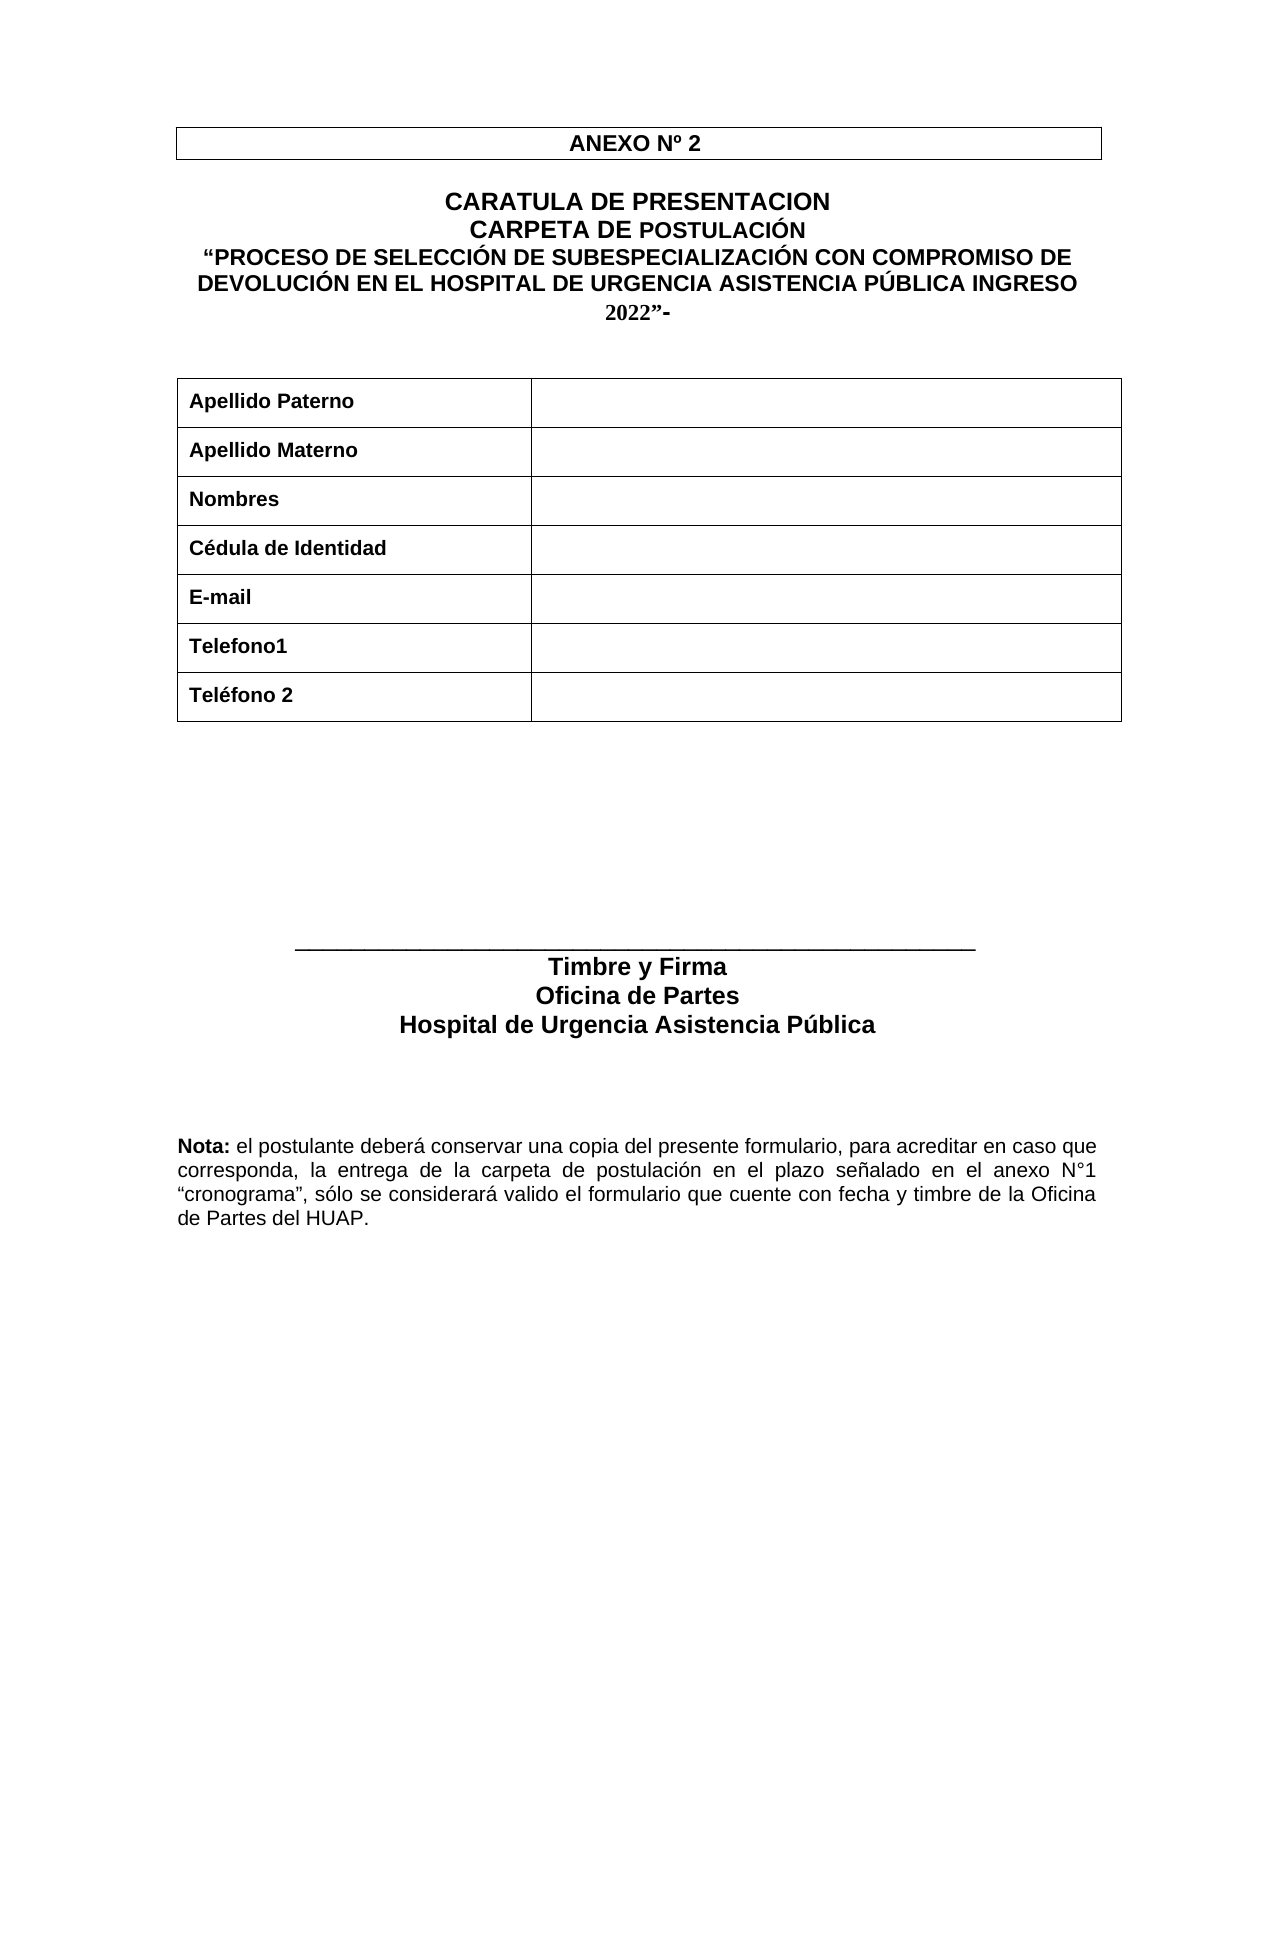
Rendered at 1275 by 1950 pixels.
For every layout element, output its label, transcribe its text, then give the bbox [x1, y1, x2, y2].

table_cell [532, 575, 1121, 623]
table_cell [532, 526, 1121, 574]
table_cell E-mail [178, 575, 531, 623]
table_header Apellido Paterno [178, 379, 531, 427]
text CARATULA DE PRESENTACION [177, 187, 1098, 215]
table_cell [532, 477, 1121, 525]
text ANEXO Nº 2 [177, 128, 1101, 159]
table_cell [532, 428, 1121, 476]
table_header [532, 379, 1121, 427]
table_cell Telefono1 [178, 624, 531, 672]
table_cell Teléfono 2 [178, 673, 531, 721]
table_cell Cédula de Identidad [178, 526, 531, 574]
table_cell [532, 673, 1121, 721]
text Nota: el postulante deberá conservar una copia del presente formulario, para acreditar en caso que corresponda, la entrega de la carpeta de postulación en el plazo señalado en el anexo N°1 “cronograma”, sólo se considerará valido el formulario que cuente con fecha y timbre de la Oficina de Partes del HUAP. [177, 1134, 1098, 1230]
table_cell Nombres [178, 477, 531, 525]
text CARPETA DE POSTULACIÓN [177, 215, 1098, 244]
table_cell [532, 624, 1121, 672]
table_cell Apellido Materno [178, 428, 531, 476]
text Hospital de Urgencia Asistencia Pública [177, 1009, 1098, 1038]
text _________________________________________________ [177, 923, 1098, 952]
text Oficina de Partes [177, 981, 1098, 1009]
text “PROCESO DE SELECCIÓN DE SUBESPECIALIZACIÓN CON COMPROMISO DE DEVOLUCIÓN EN EL HOSPITAL DE URGENCIA ASISTENCIA PÚBLICA INGRESO 2022”- [177, 244, 1098, 326]
text Timbre y Firma [177, 952, 1098, 981]
